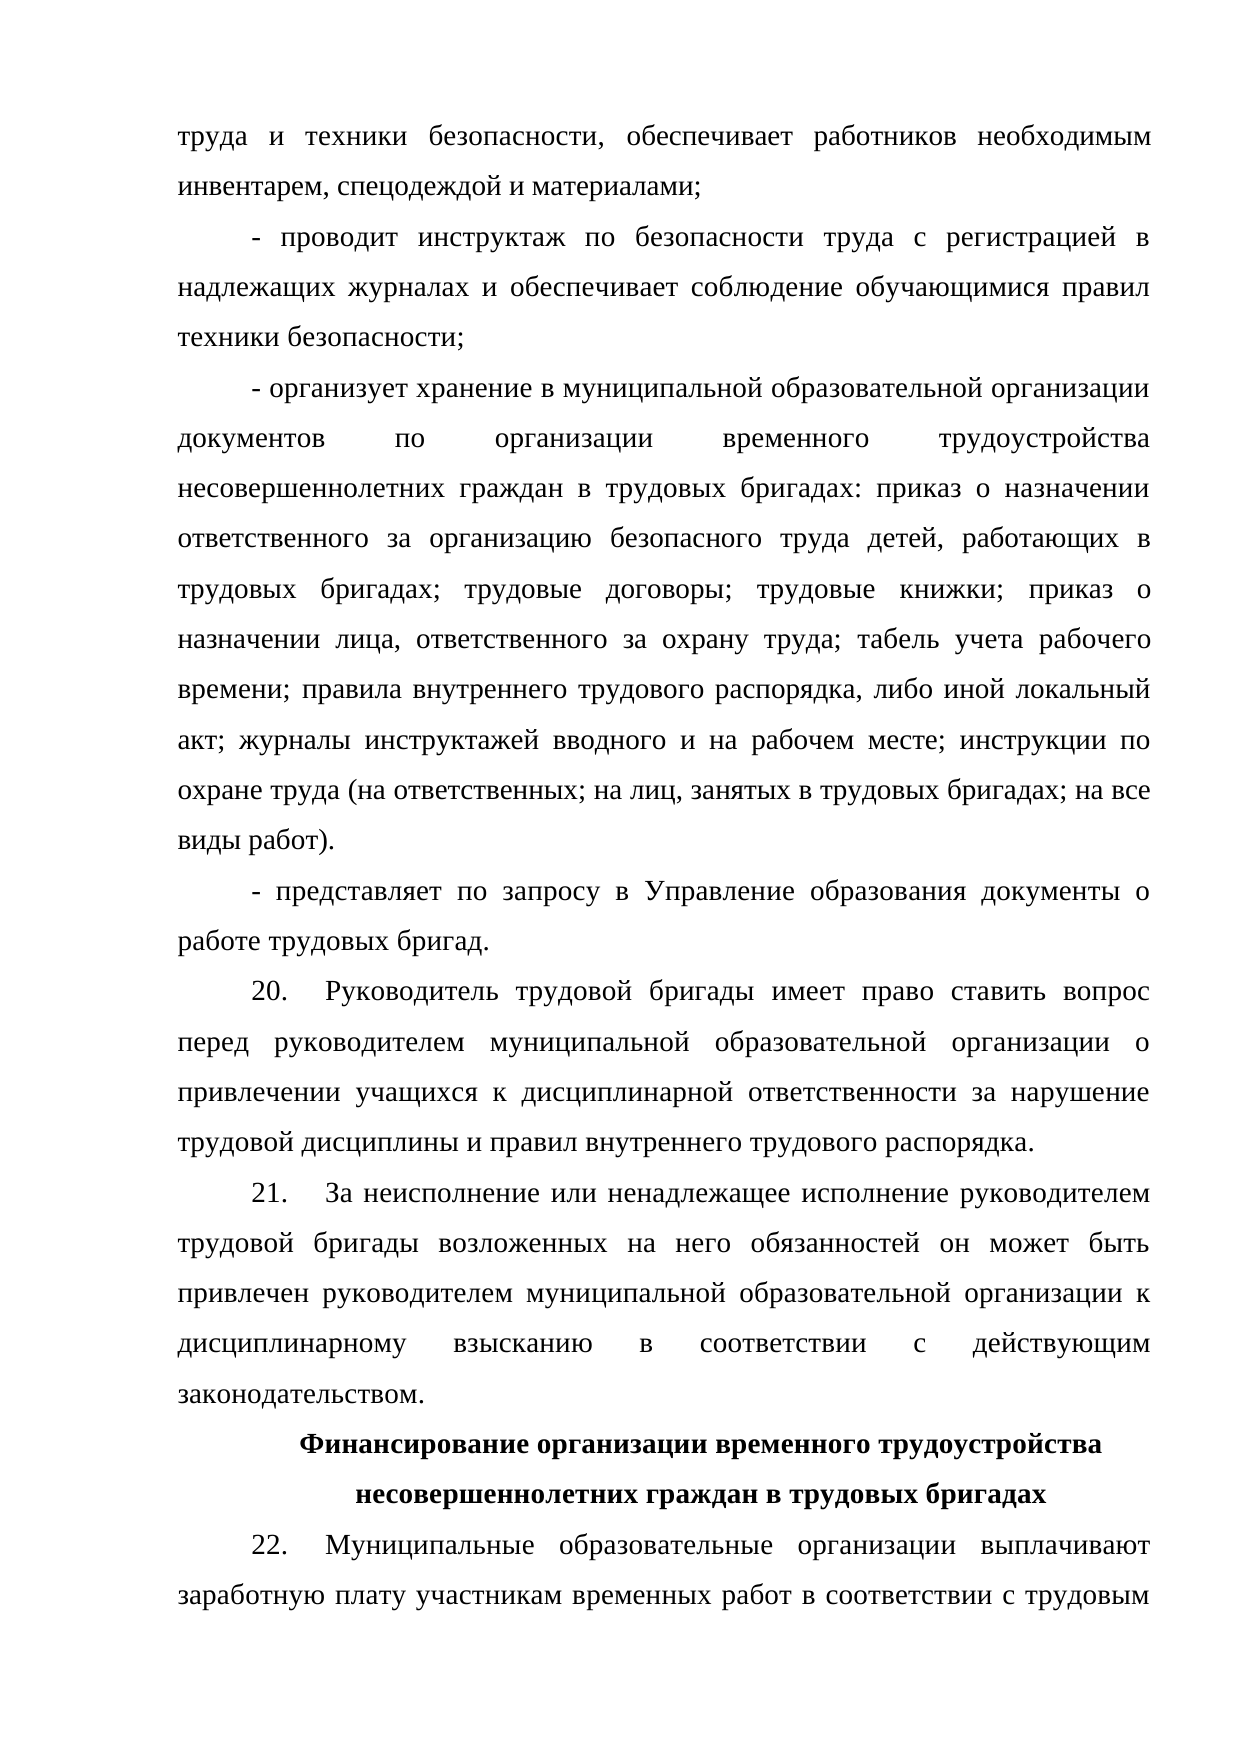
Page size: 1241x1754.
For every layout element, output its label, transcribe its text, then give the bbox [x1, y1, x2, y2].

text - организует хранение в муниципальной образовательной организации документов по организации временного трудоустройства несовершеннолетних граждан в трудовых бригадах: приказ о назначении ответственного за организацию безопасного труда детей, работающих в трудовых бригадах; трудовые договоры; трудовые книжки; приказ о назначении лица, ответственного за охрану труда; табель учета рабочего времени; правила внутреннего трудового распорядка, либо иной локальный акт; журналы инструктажей вводного и на рабочем месте; инструкции по охране труда (на ответственных; на лиц, занятых в трудовых бригадах; на все виды работ). [177, 370, 1152, 856]
list Финансирование организации временного трудоустройства несовершеннолетних граждан в трудовых бригадах [251, 1426, 1152, 1510]
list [177, 1527, 1152, 1611]
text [177, 118, 1152, 202]
list Руководитель трудовой бригады имеет право ставить вопрос перед руководителем муниципальной образовательной организации о привлечении учащихся к дисциплинарной ответственности за нарушение трудовой дисциплины и правил внутреннего трудового распорядка. [177, 973, 1152, 1158]
list За неисполнение или ненадлежащее исполнение руководителем трудовой бригады возложенных на него обязанностей он может быть привлечен руководителем муниципальной образовательной организации к дисциплинарному взысканию в соответствии с действующим законодательством. [177, 1175, 1152, 1409]
text - представляет по запросу в Управление образования документы о работе трудовых бригад. [177, 873, 1152, 957]
text - проводит инструктаж по безопасности труда с регистрацией в надлежащих журналах и обеспечивает соблюдение обучающимися правил техники безопасности; [177, 219, 1152, 353]
